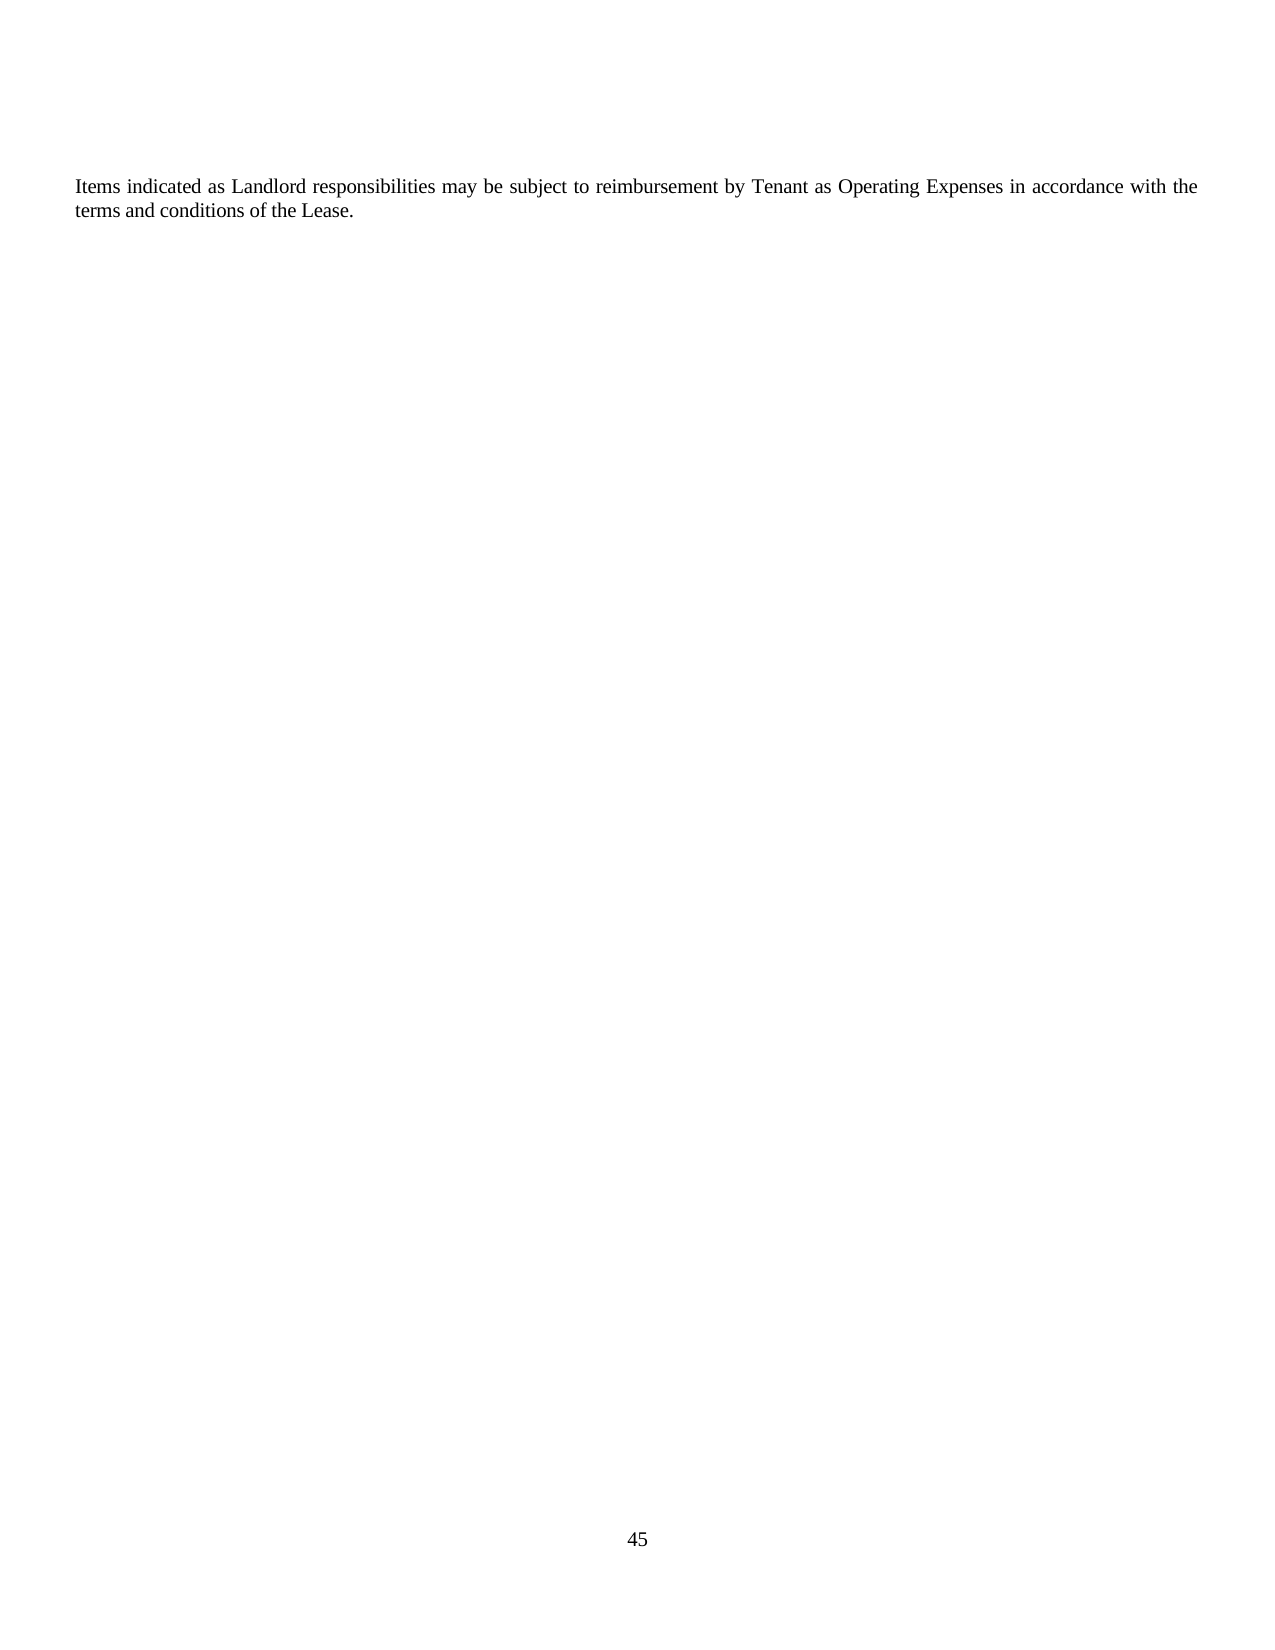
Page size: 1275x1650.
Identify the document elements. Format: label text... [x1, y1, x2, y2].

text Items indicated as Landlord responsibilities may be subject to reimbursement by Tenant as Operating Expenses in accordance with the terms and conditions of the Lease. [75, 174, 1200, 222]
